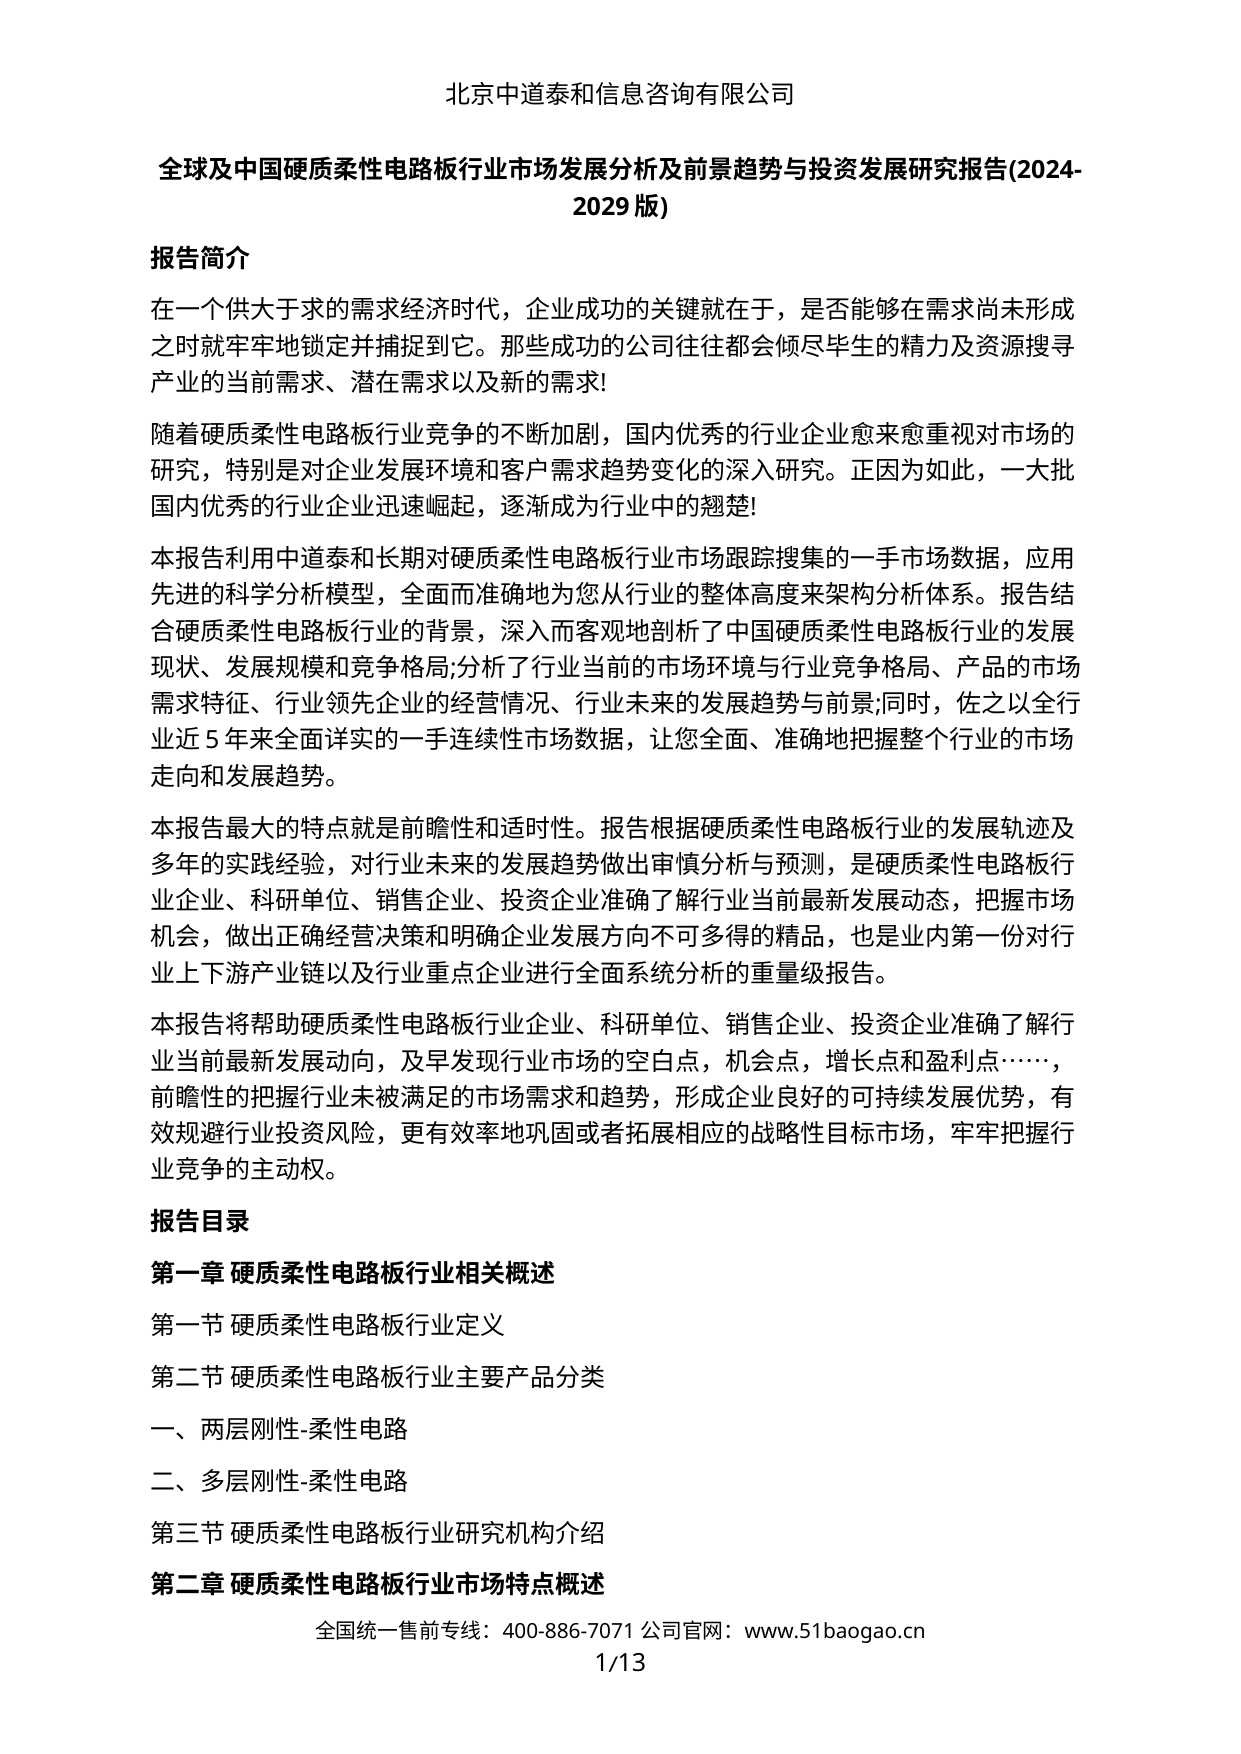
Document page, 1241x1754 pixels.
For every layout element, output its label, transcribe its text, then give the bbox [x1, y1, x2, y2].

text 全球及中国硬质柔性电路板行业市场发展分析及前景趋势与投资发展研究报告(2024-2029版) [150, 150, 1090, 222]
text 在一个供大于求的需求经济时代，企业成功的关键就在于，是否能够在需求尚未形成之时就牢牢地锁定并捕捉到它。那些成功的公司往往都会倾尽毕生的精力及资源搜寻产业的当前需求、潜在需求以及新的需求! [150, 290, 1090, 399]
text 本报告最大的特点就是前瞻性和适时性。报告根据硬质柔性电路板行业的发展轨迹及多年的实践经验，对行业未来的发展趋势做出审慎分析与预测，是硬质柔性电路板行业企业、科研单位、销售企业、投资企业准确了解行业当前最新发展动态，把握市场机会，做出正确经营决策和明确企业发展方向不可多得的精品，也是业内第一份对行业上下游产业链以及行业重点企业进行全面系统分析的重量级报告。 [150, 808, 1090, 989]
text 本报告将帮助硬质柔性电路板行业企业、科研单位、销售企业、投资企业准确了解行业当前最新发展动向，及早发现行业市场的空白点，机会点，增长点和盈利点……，前瞻性的把握行业未被满足的市场需求和趋势，形成企业良好的可持续发展优势，有效规避行业投资风险，更有效率地巩固或者拓展相应的战略性目标市场，牢牢把握行业竞争的主动权。 [150, 1005, 1090, 1186]
text 第一节 硬质柔性电路板行业定义 [150, 1306, 1090, 1342]
text 第三节 硬质柔性电路板行业研究机构介绍 [150, 1513, 1090, 1549]
text 一、两层刚性-柔性电路 [150, 1409, 1090, 1446]
text 第一章 硬质柔性电路板行业相关概述 [150, 1254, 1090, 1290]
text 第二节 硬质柔性电路板行业主要产品分类 [150, 1357, 1090, 1394]
text 本报告利用中道泰和长期对硬质柔性电路板行业市场跟踪搜集的一手市场数据，应用先进的科学分析模型，全面而准确地为您从行业的整体高度来架构分析体系。报告结合硬质柔性电路板行业的背景，深入而客观地剖析了中国硬质柔性电路板行业的发展现状、发展规模和竞争格局;分析了行业当前的市场环境与行业竞争格局、产品的市场需求特征、行业领先企业的经营情况、行业未来的发展趋势与前景;同时，佐之以全行业近5年来全面详实的一手连续性市场数据，让您全面、准确地把握整个行业的市场走向和发展趋势。 [150, 539, 1090, 792]
text 报告简介 [150, 238, 1090, 274]
text 随着硬质柔性电路板行业竞争的不断加剧，国内优秀的行业企业愈来愈重视对市场的研究，特别是对企业发展环境和客户需求趋势变化的深入研究。正因为如此，一大批国内优秀的行业企业迅速崛起，逐渐成为行业中的翘楚! [150, 414, 1090, 523]
text 二、多层刚性-柔性电路 [150, 1461, 1090, 1497]
text 报告目录 [150, 1202, 1090, 1238]
text 第二章 硬质柔性电路板行业市场特点概述 [150, 1565, 1090, 1601]
